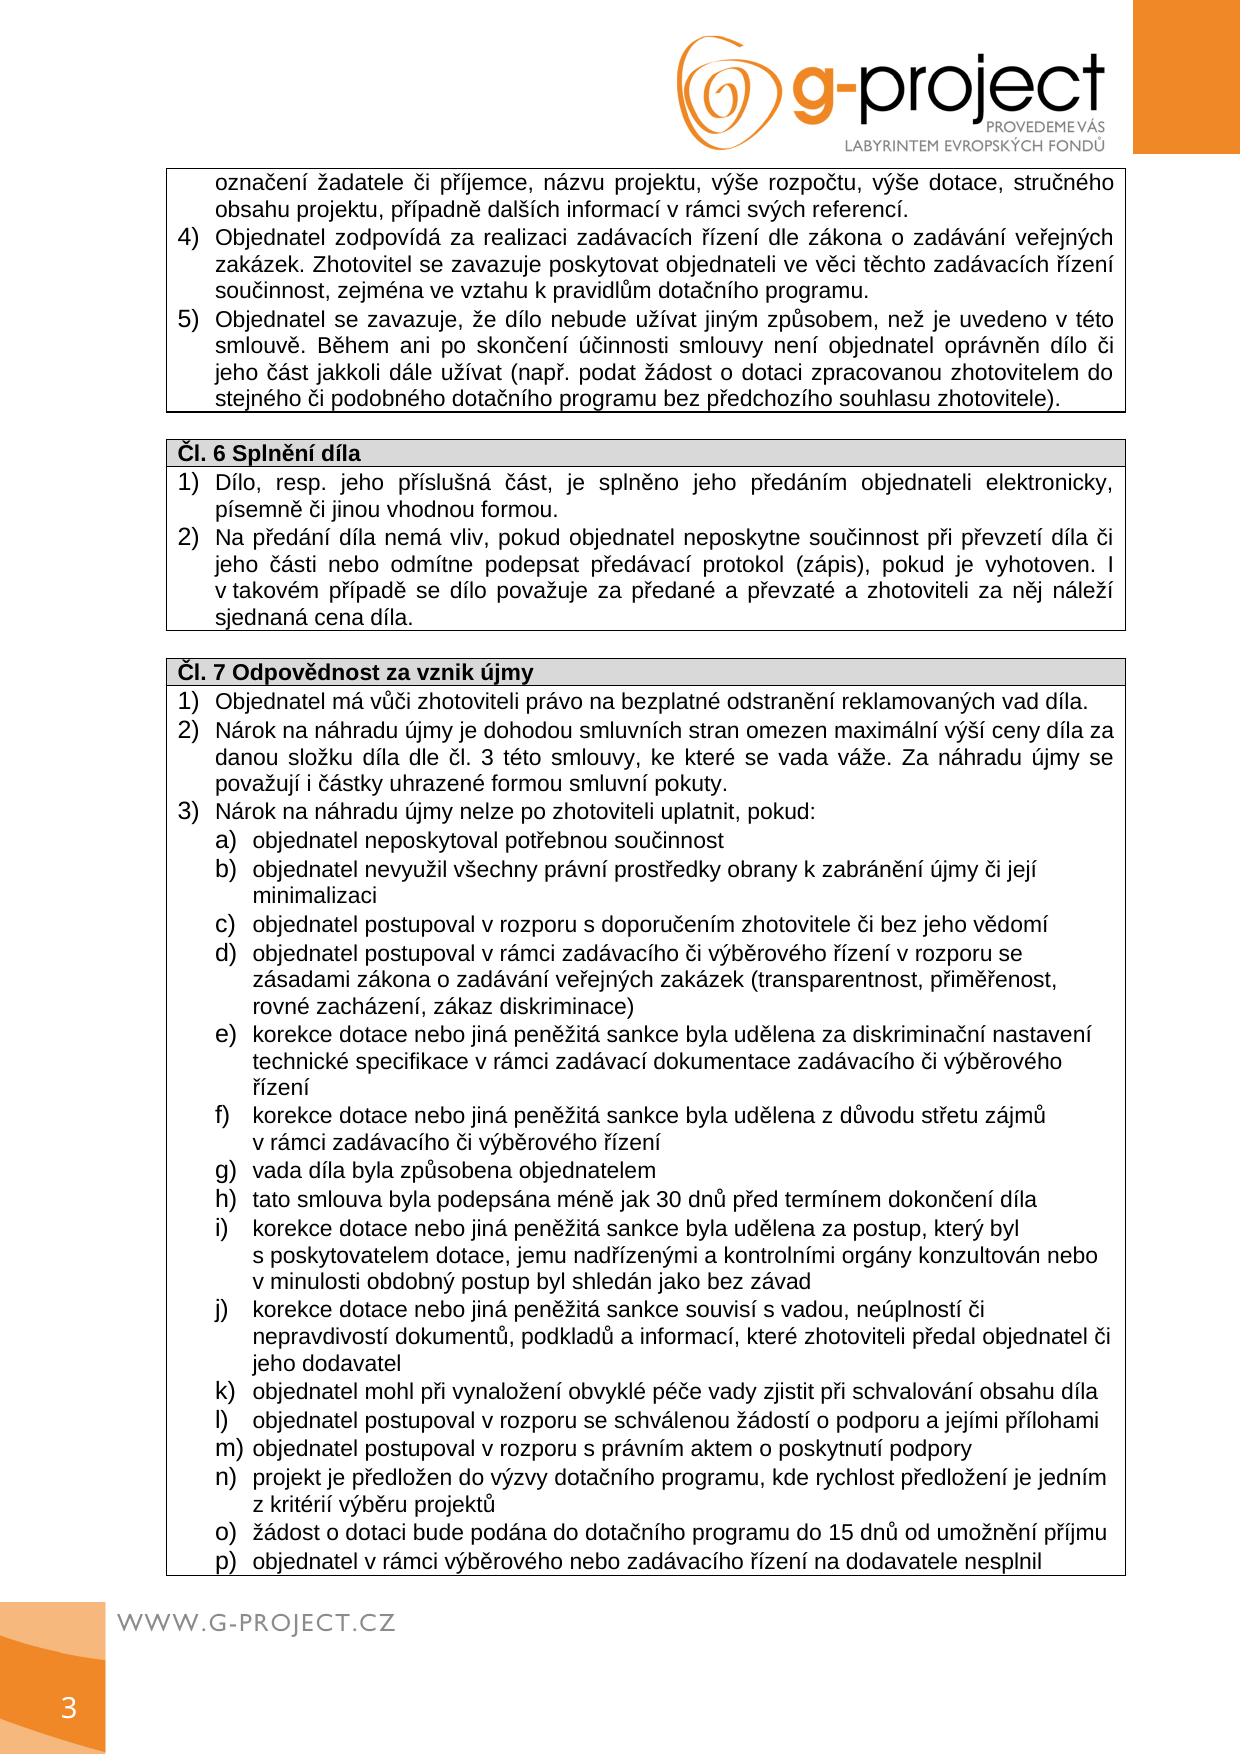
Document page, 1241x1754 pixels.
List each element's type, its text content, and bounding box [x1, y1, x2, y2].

table_header Čl. 6 Splnění díla [167, 440, 1125, 466]
picture [671, 0, 1240, 154]
picture [0, 1602, 403, 1754]
table_header Čl. 7 Odpovědnost za vznik újmy [167, 659, 1125, 685]
table_cell Dílo, resp. jeho příslušná část, je splněno jeho předáním objednateli elektronicky, písemně či jinou vhodnou formou. Na předání díla nemá vliv, pokud objednatel neposkytne součinnost při převzetí díla či jeho části nebo odmítne podepsat předávací protokol (zápis), pokud je vyhotoven. I v takovém případě se dílo považuje za předané a převzaté a zhotoviteli za něj náleží sjednaná cena díla. [167, 467, 1125, 630]
